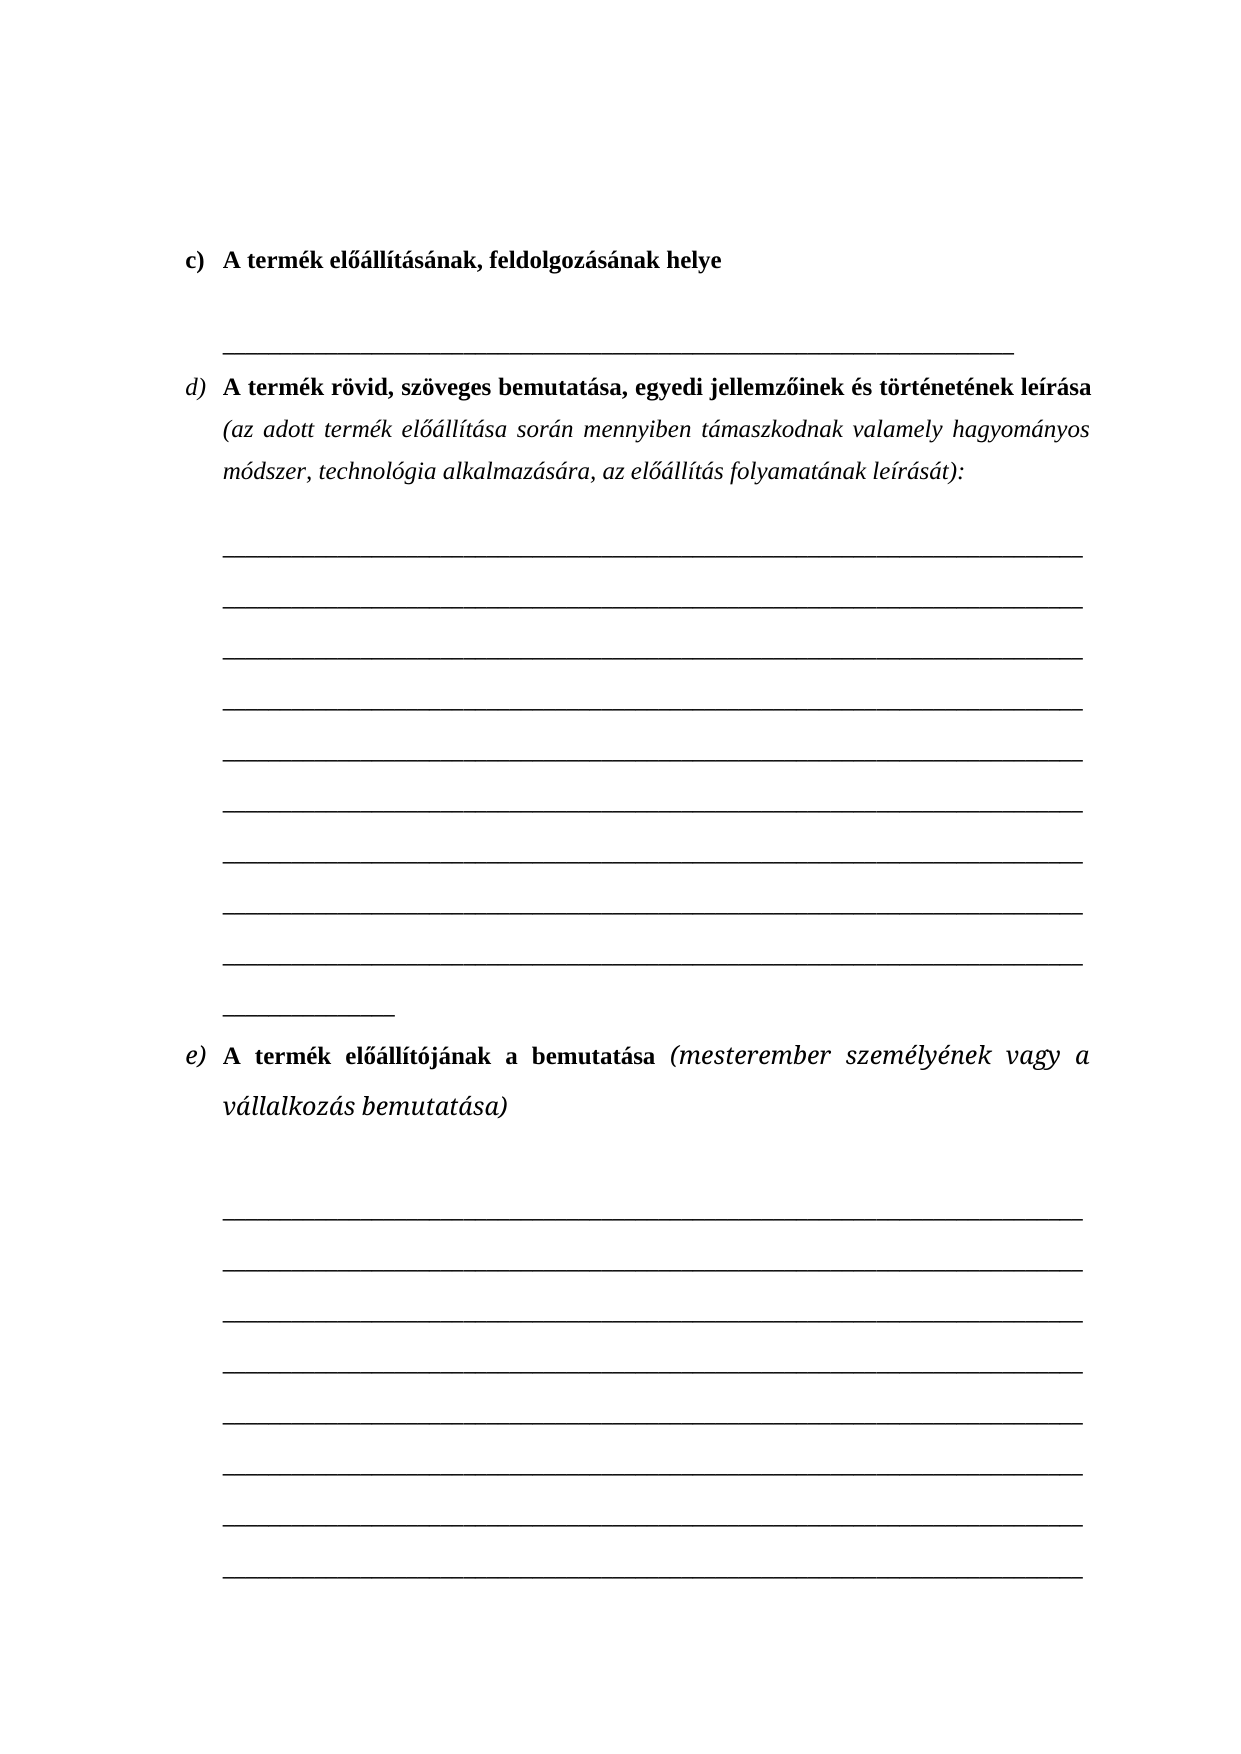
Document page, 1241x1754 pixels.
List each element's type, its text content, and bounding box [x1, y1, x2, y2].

list A termék rövid, szöveges bemutatása, egyedi jellemzőinek és történetének leírása (az adott termék előállítása során mennyiben támaszkodnak valamely hagyományos módszer, technológia alkalmazására, az előállítás folyamatának leírását): [185, 358, 1093, 485]
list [223, 316, 1093, 358]
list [223, 1191, 1093, 1582]
list A termék előállítójának a bemutatása (mesterember személyének vagy a vállalkozás bemutatása) [185, 1038, 1093, 1123]
list A termék előállításának, feldolgozásának helye [185, 232, 1093, 274]
